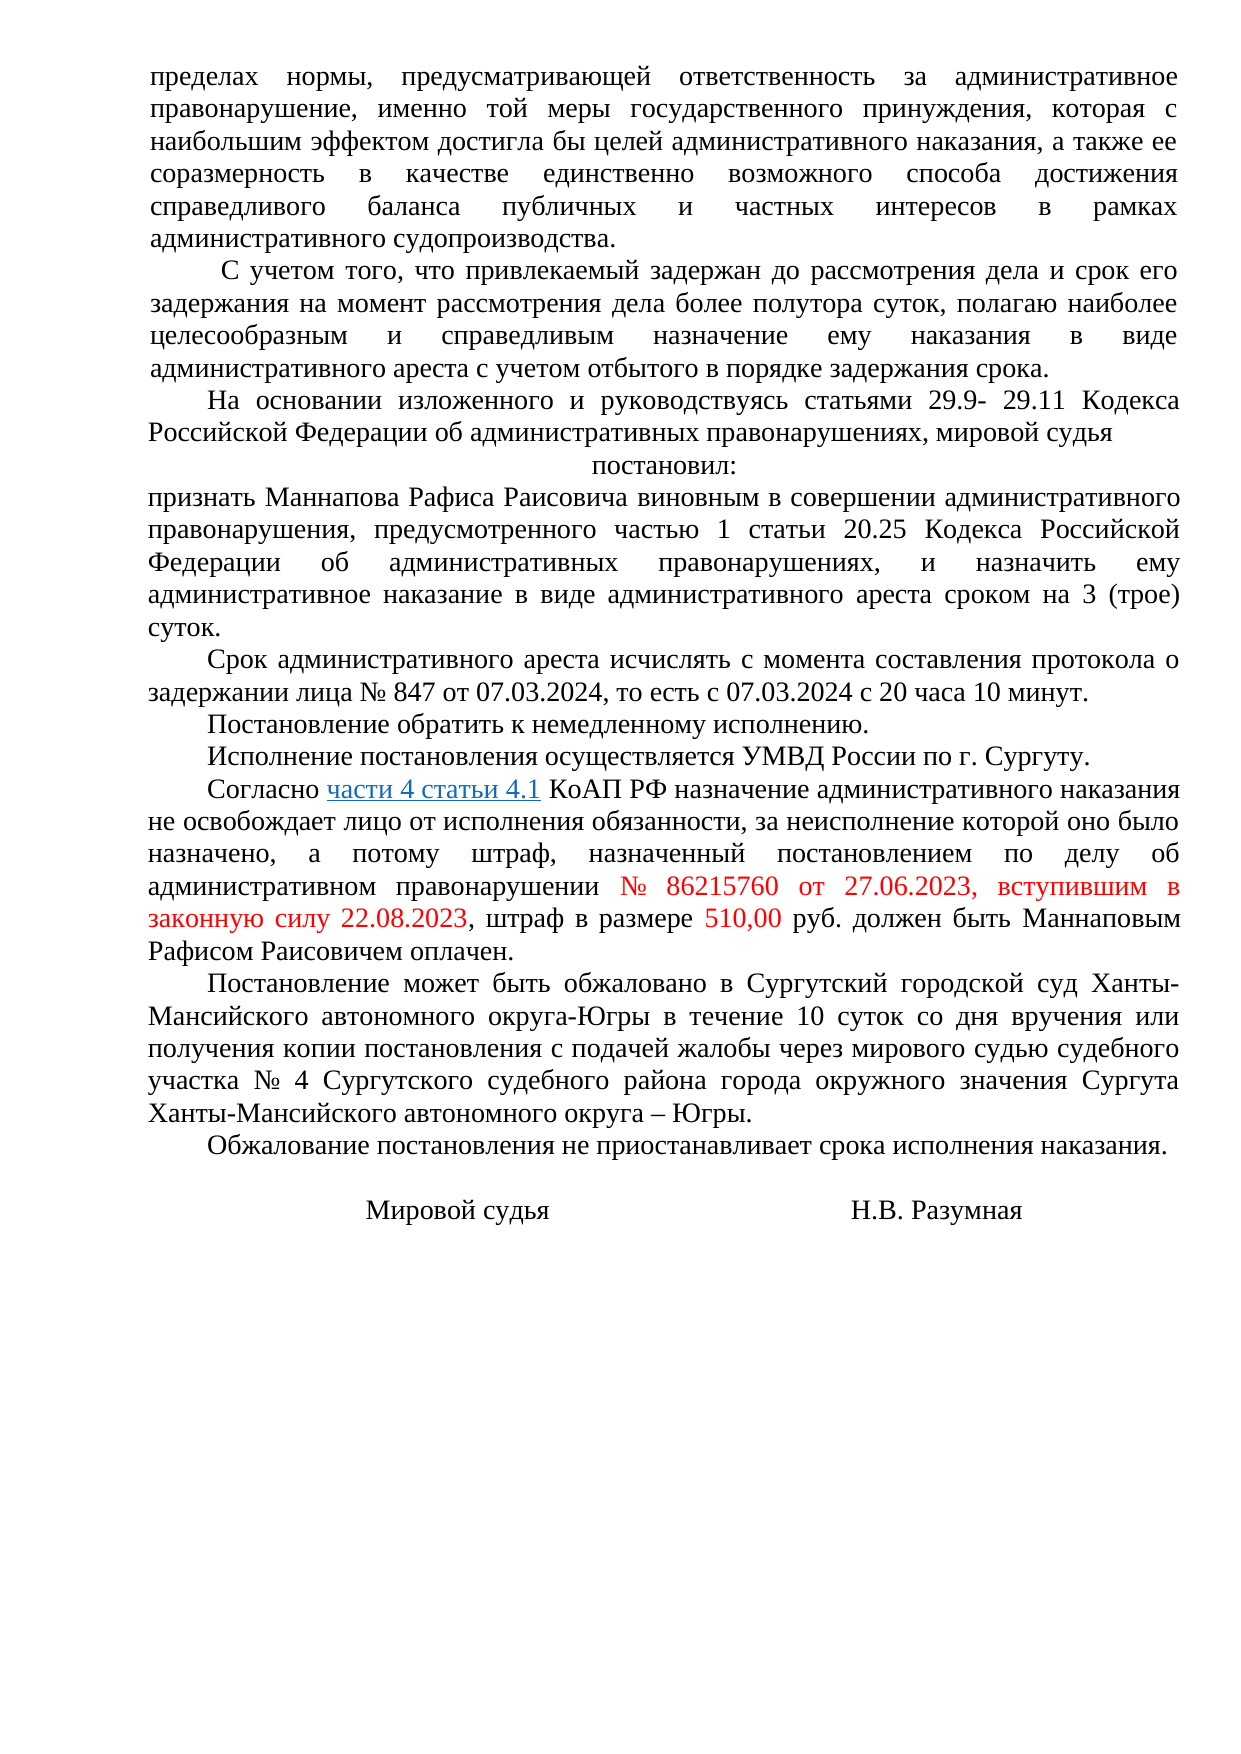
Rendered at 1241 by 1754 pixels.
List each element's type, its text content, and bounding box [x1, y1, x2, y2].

text Согласно части 4 статьи 4.1 КоАП РФ назначение административного наказания не освобождает лицо от исполнения обязанности, за неисполнение которой оно было назначено, а потому штраф, назначенный постановлением по делу об административном правонарушении № 86215760 от 27.06.2023, вступившим в законную силу 22.08.2023, штраф в размере 510,00 руб. должен быть Маннаповым Рафисом Раисовичем оплачен. [148, 772, 1181, 966]
text С учетом того, что привлекаемый задержан до рассмотрения дела и срок его задержания на момент рассмотрения дела более полутора суток, полагаю наиболее целесообразным и справедливым назначение ему наказания в виде административного ареста с учетом отбытого в порядке задержания срока. [150, 253, 1179, 383]
text Исполнение постановления осуществляется УМВД России по г. Сургуту. [148, 739, 1181, 772]
text постановил: [148, 448, 1181, 480]
text Мировой судья Н.В. Разумная [148, 1193, 1181, 1225]
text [150, 59, 1179, 253]
text признать Маннапова Рафиса Раисовича виновным в совершении административного правонарушения, предусмотренного частью 1 статьи 20.25 Кодекса Российской Федерации об административных правонарушениях, и назначить ему административное наказание в виде административного ареста сроком на 3 (трое) суток. [148, 480, 1181, 642]
text Постановление может быть обжаловано в Сургутский городской суд Ханты-Мансийского автономного округа-Югры в течение 10 суток со дня вручения или получения копии постановления с подачей жалобы через мирового судью судебного участка № 4 Сургутского судебного района города окружного значения Сургута Ханты-Мансийского автономного округа – Югры. [148, 966, 1181, 1128]
text Обжалование постановления не приостанавливает срока исполнения наказания. [148, 1128, 1181, 1161]
text Срок административного ареста исчислять с момента составления протокола о задержании лица № 847 от 07.03.2024, то есть с 07.03.2024 с 20 часа 10 минут. [148, 642, 1181, 707]
text На основании изложенного и руководствуясь статьями 29.9- 29.11 Кодекса Российской Федерации об административных правонарушениях, мировой судья [148, 383, 1181, 448]
text Постановление обратить к немедленному исполнению. [148, 707, 1181, 739]
